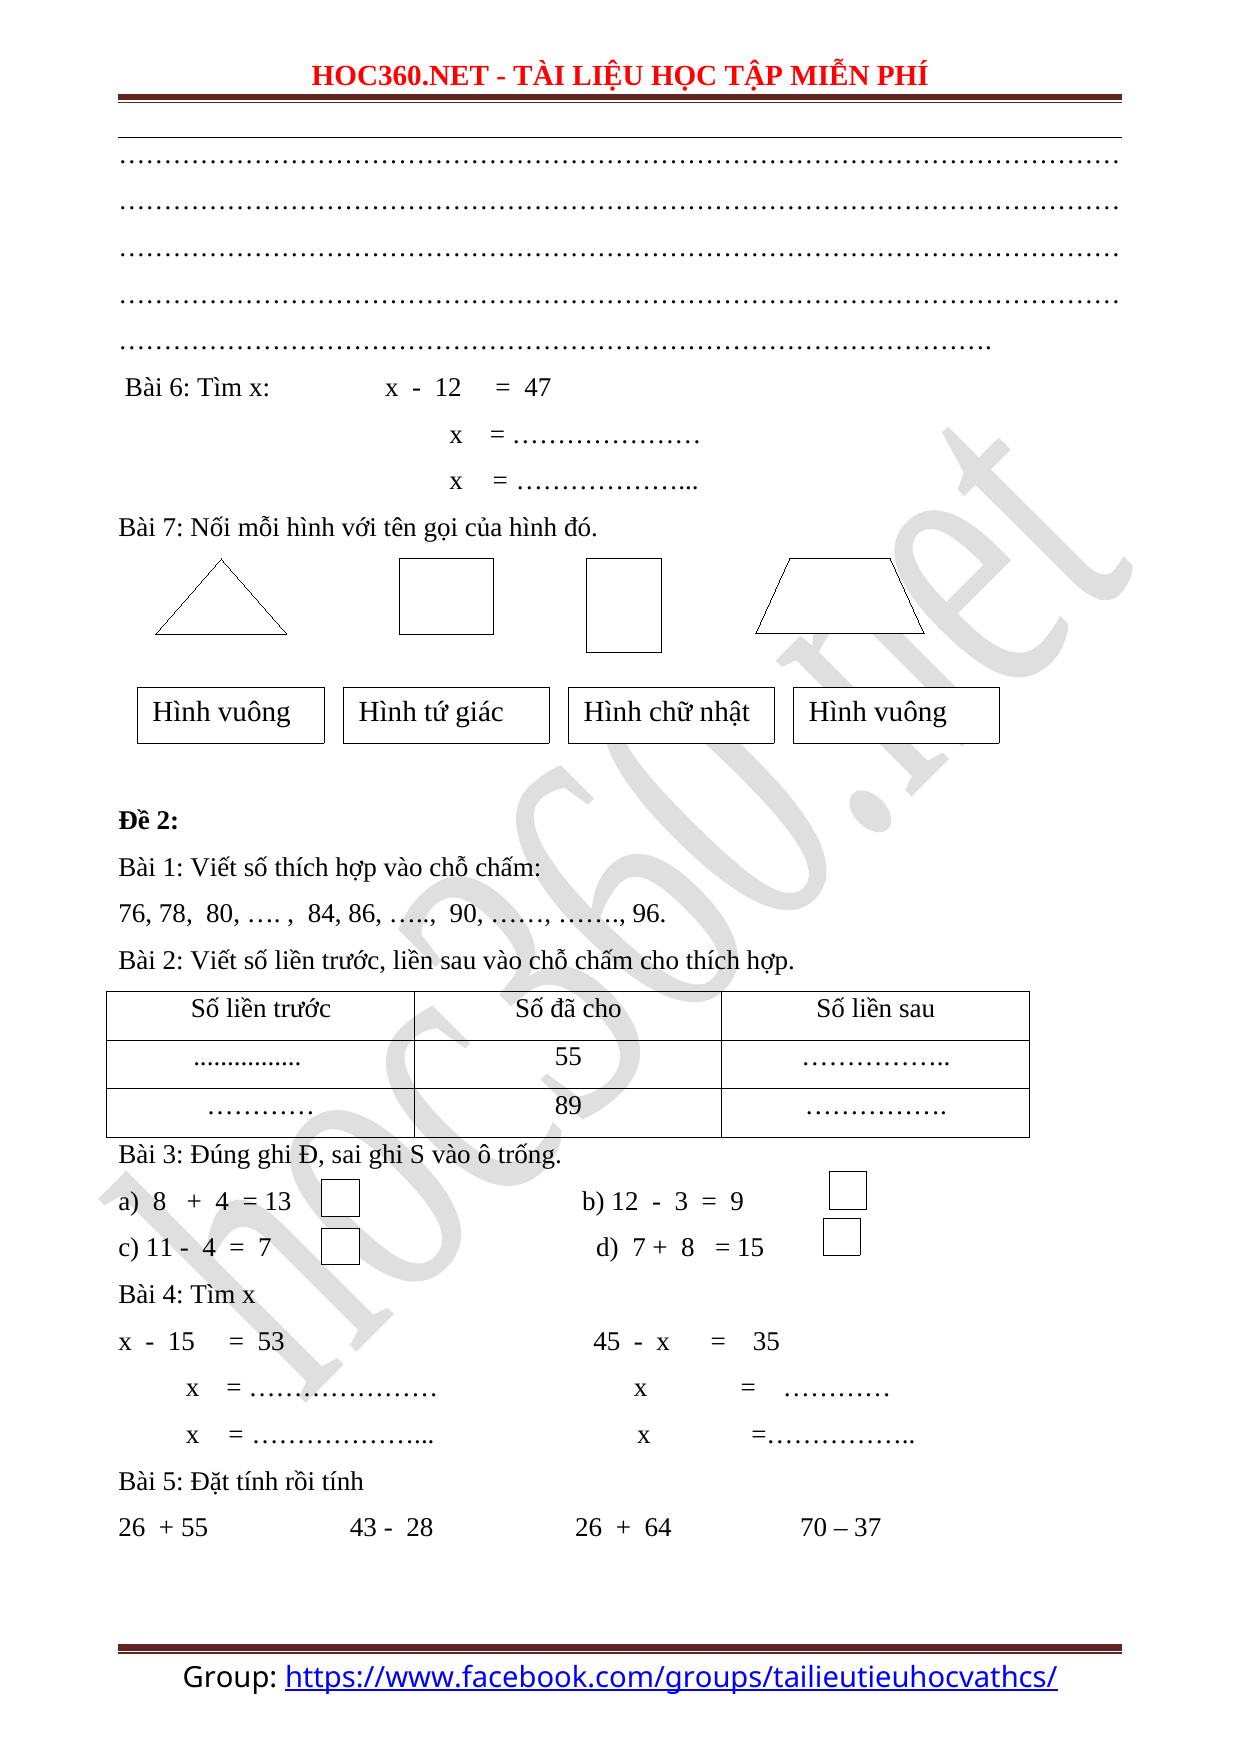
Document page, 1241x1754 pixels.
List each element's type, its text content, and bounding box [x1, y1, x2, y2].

table_cell 89 [415, 1089, 721, 1137]
text Bài 3: Đúng ghi Đ, sai ghi S vào ô trống. [118, 1138, 1122, 1169]
text c) 11 - 4 = 7 d) 7 + 8 = 15 [118, 1232, 321, 1263]
text Bài 1: Viết số thích hợp vào chỗ chấm: [118, 851, 1122, 882]
text Bài 6: Tìm x: x - 12 = 47 [118, 371, 1122, 402]
text a) 8 + 4 = 13 b) 12 - 3 = 9 [360, 1185, 1122, 1216]
table_header Số đã cho [415, 992, 721, 1039]
text 76, 78, 80, …. , 84, 86, ….., 90, ……, ……., 96. [118, 897, 1122, 928]
table_cell 55 [415, 1041, 721, 1088]
table_cell ................ [107, 1041, 414, 1088]
table_cell ……………. [722, 1089, 1029, 1137]
text x = ………………... [118, 464, 1122, 496]
text 26 + 55 43 - 28 26 + 64 70 – 37 [118, 1512, 1122, 1543]
text x = ………………… [118, 418, 1122, 449]
table_cell ………… [107, 1089, 414, 1137]
text a) 8 + 4 = 13 b) 12 - 3 = 9 [118, 1185, 321, 1216]
text ………………………………………………………………………………………………………………………………………………………………………………………………………………………………………………………………………………………………………………………………………………………………………………………………………………………………………………………………………………………………. [118, 138, 1122, 356]
text Bài 2: Viết số liền trước, liền sau vào chỗ chấm cho thích hợp. [118, 944, 1122, 975]
table_header Số liền sau [722, 992, 1029, 1039]
text Đề 2: [118, 804, 1122, 835]
text x = ………………... x =…………….. [118, 1418, 1122, 1449]
text x = ………………… x = ………… [118, 1372, 1122, 1403]
text c) 11 - 4 = 7 d) 7 + 8 = 15 [360, 1232, 1122, 1263]
text x - 15 = 53 45 - x = 35 [118, 1325, 1122, 1356]
table_cell …………….. [722, 1041, 1029, 1088]
text Bài 7: Nối mỗi hình với tên gọi của hình đó. [118, 511, 1122, 542]
table_header Số liền trước [107, 992, 414, 1039]
text Bài 5: Đặt tính rồi tính [118, 1465, 1122, 1496]
text Bài 4: Tìm x [118, 1278, 1122, 1309]
